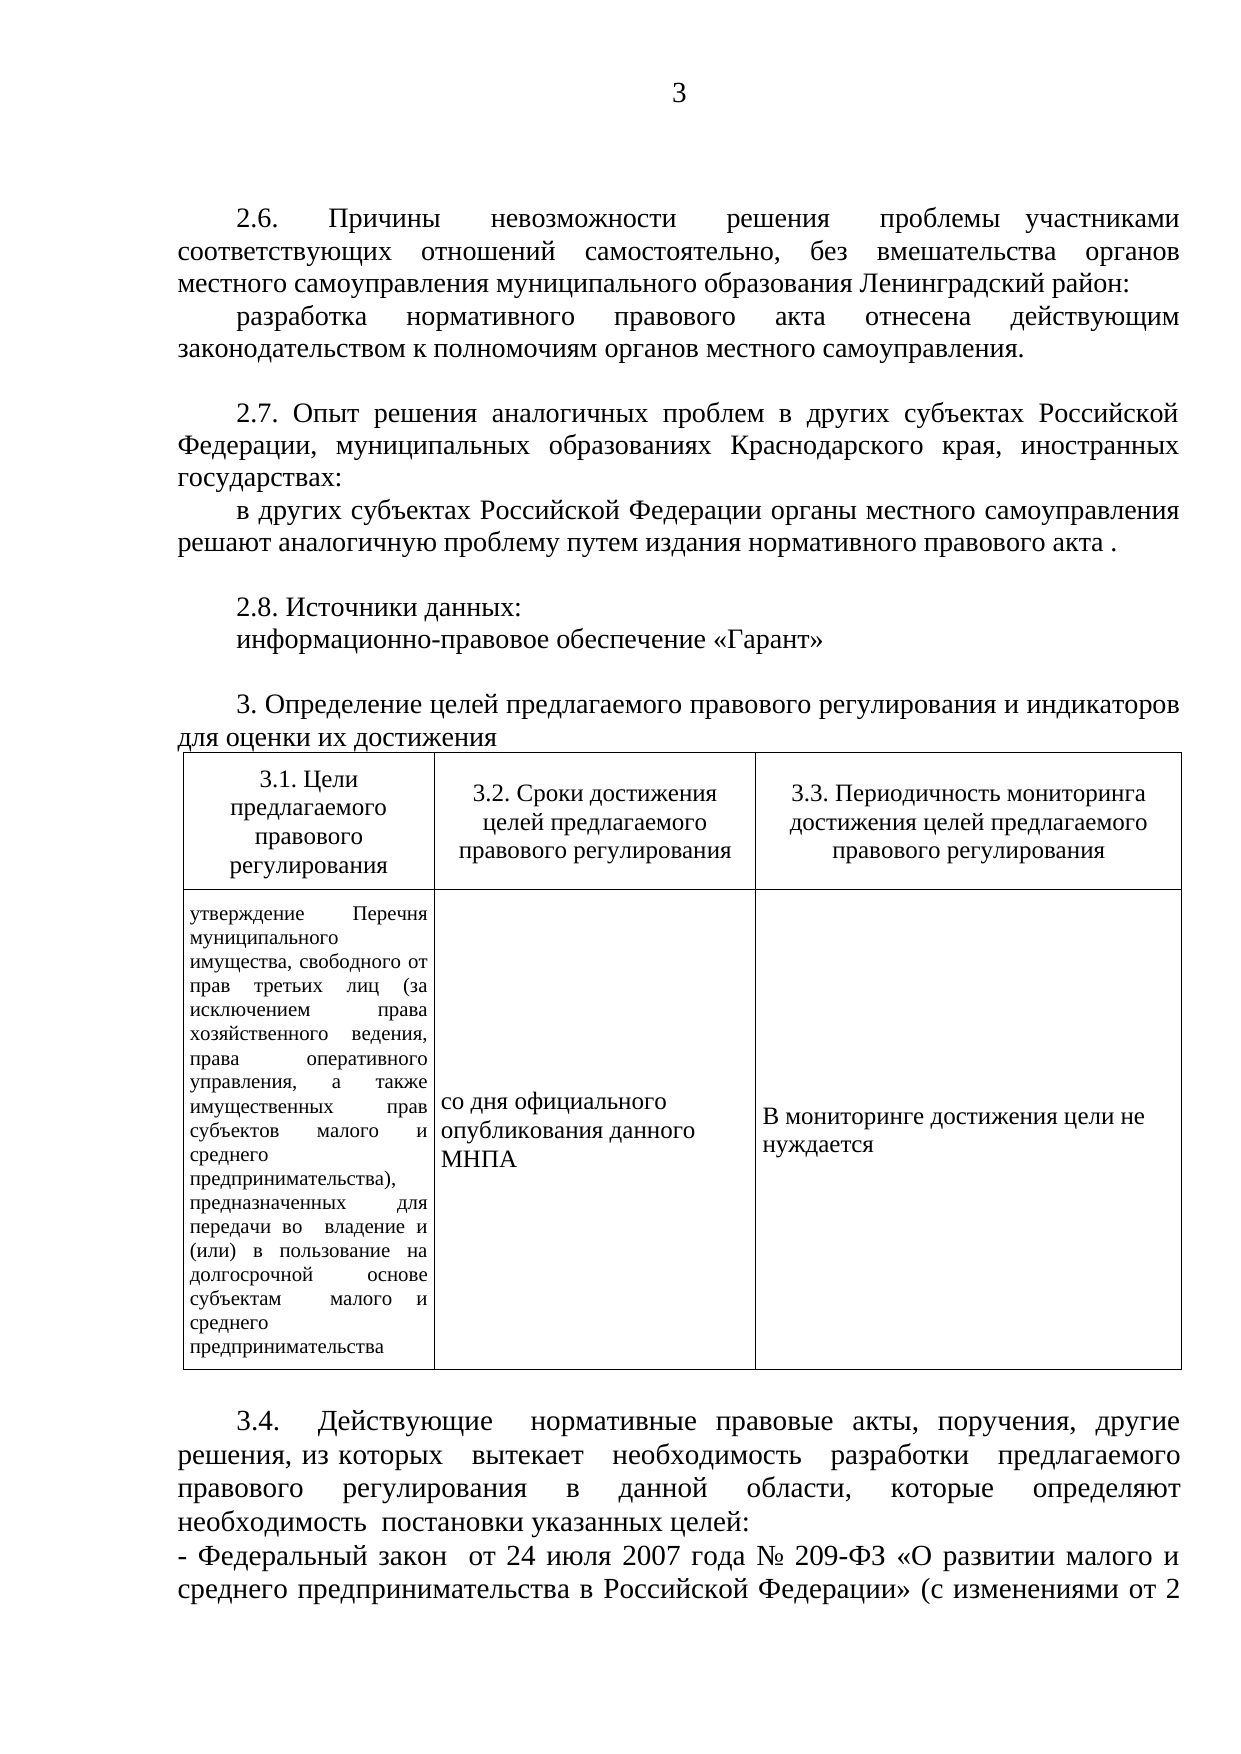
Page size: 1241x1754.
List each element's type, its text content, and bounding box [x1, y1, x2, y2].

text 3.4. Действующие нормативные правовые акты, поручения, другие решения, из которых вытекает необходимость разработки предлагаемого правового регулирования в данной области, которые определяют необходимость постановки указанных целей: [177, 1403, 1181, 1538]
text разработка нормативного правового акта отнесена действующим законодательством к полномочиям органов местного самоуправления. [177, 298, 1181, 363]
table_header 3.2. Сроки достижения целей предлагаемого правового регулирования [435, 753, 755, 889]
text информационно-правовое обеспечение «Гарант» [177, 622, 1181, 655]
table_header 3.1. Цели предлагаемого правового регулирования [184, 753, 434, 889]
text 2.6. Причины невозможности решения проблемы участниками соответствующих отношений самостоятельно, без вмешательства органов местного самоуправления муниципального образования Ленинградский район: [177, 201, 1181, 298]
table_cell со дня официального опубликования данного МНПА [435, 890, 755, 1369]
text 3. Определение целей предлагаемого правового регулирования и индикаторов для оценки их достижения [177, 687, 1181, 752]
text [177, 1538, 1181, 1605]
text 2.7. Опыт решения аналогичных проблем в других субъектах Российской Федерации, муниципальных образованиях Краснодарского края, иностранных государствах: [177, 396, 1181, 493]
table_cell В мониторинге достижения цели не нуждается [756, 890, 1181, 1369]
table_header 3.3. Периодичность мониторинга достижения целей предлагаемого правового регулирования [756, 753, 1181, 889]
table_cell утверждение Перечня муниципального имущества, свободного от прав третьих лиц (за исключением права хозяйственного ведения, права оперативного управления, а также имущественных прав субъектов малого и среднего предпринимательства), предназначенных для передачи во владение и (или) в пользование на долгосрочной основе субъектам малого и среднего предпринимательства [184, 890, 434, 1369]
text 2.8. Источники данных: [177, 590, 1181, 622]
text в других субъектах Российской Федерации органы местного самоуправления решают аналогичную проблему путем издания нормативного правового акта . [177, 493, 1181, 558]
